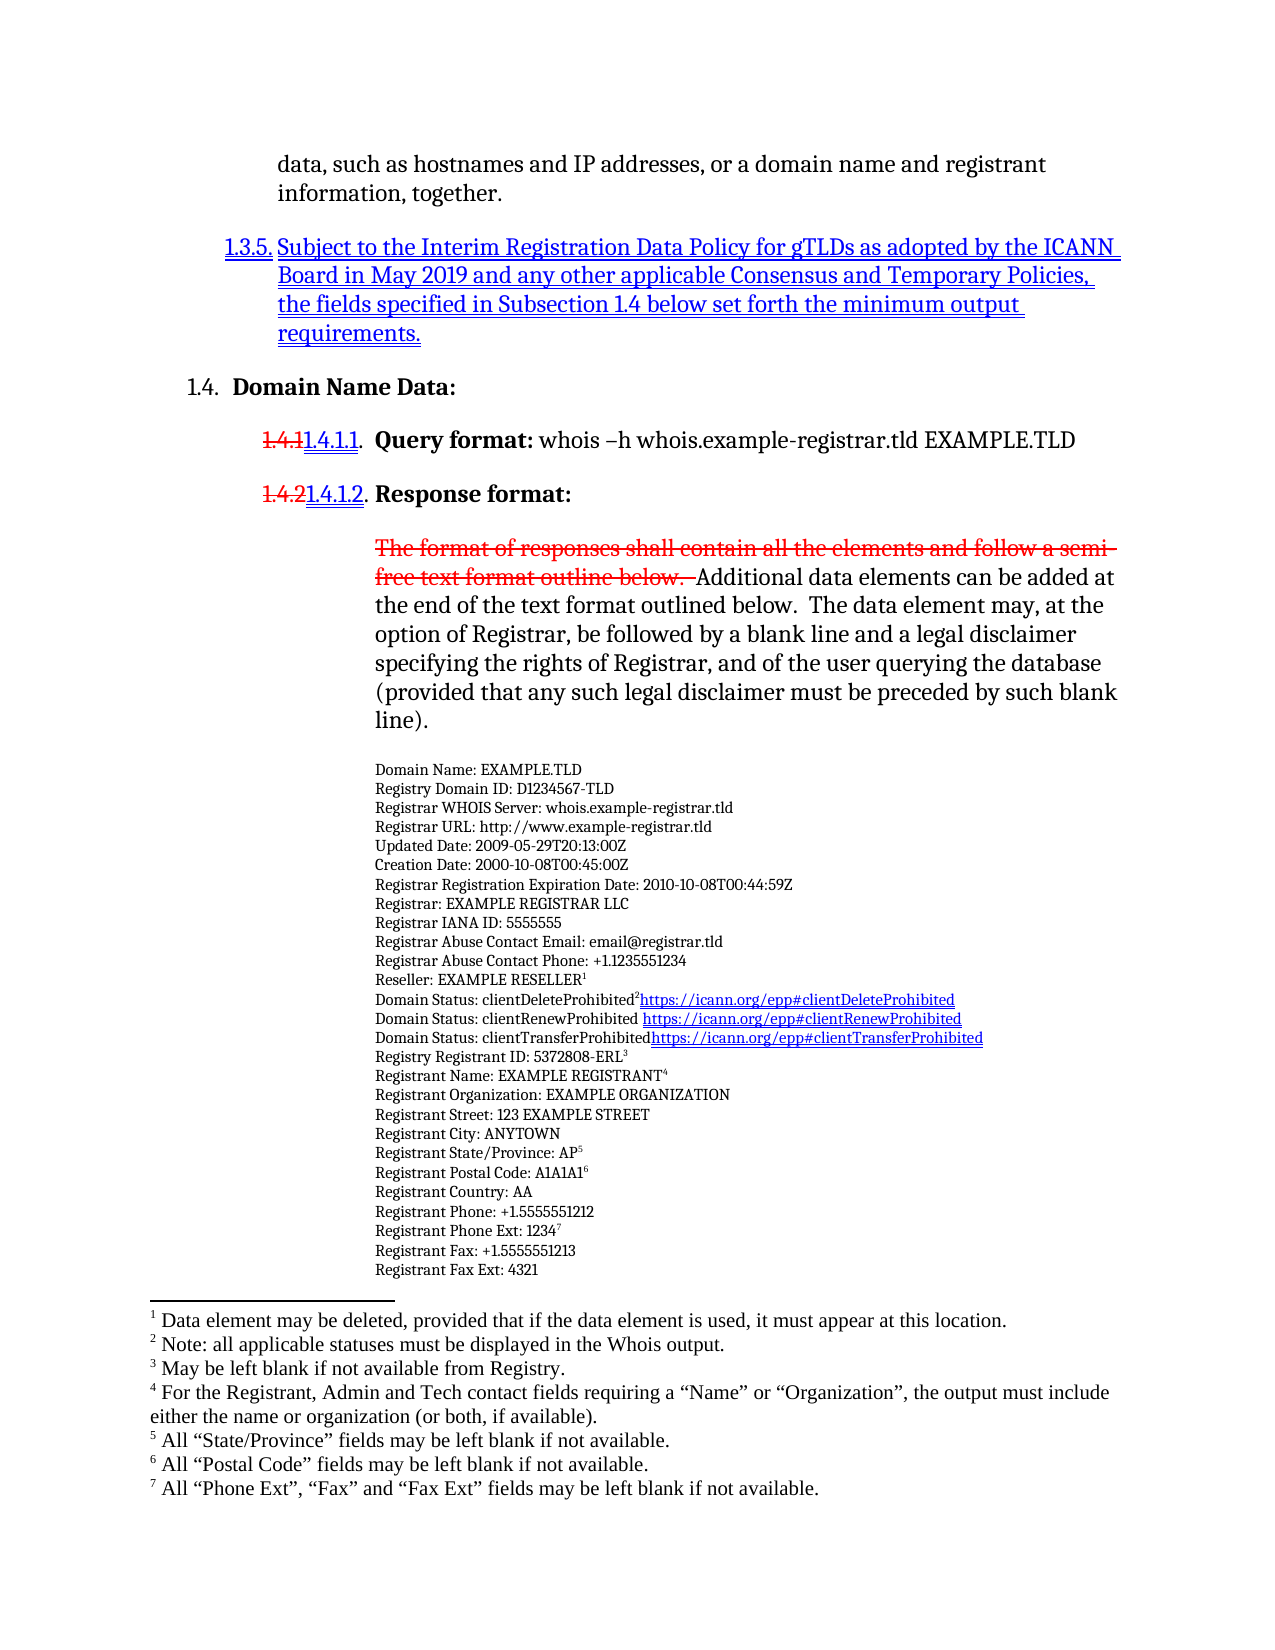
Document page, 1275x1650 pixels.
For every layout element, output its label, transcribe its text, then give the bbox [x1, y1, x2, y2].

text Registrant Country: AA [375, 1183, 1125, 1202]
text The format of responses shall contain all the elements and follow a semi-free text format outline below. Additional data elements can be added at the end of the text format outlined below. The data element may, at the option of Registrar, be followed by a blank line and a legal disclaimer specifying the rights of Registrar, and of the user querying the database (provided that any such legal disclaimer must be preceded by such blank line). [375, 534, 1125, 735]
text Creation Date: 2000-10-08T00:45:00Z [375, 856, 1125, 875]
text 1.4. Domain Name Data: [187, 372, 1125, 401]
text 1.3.5. Subject to the Interim Registration Data Policy for gTLDs as adopted by the ICANN Board in May 2019 and any other applicable Consensus and Temporary Policies, the fields specified in Subsection 1.4 below set forth the minimum output requirements. [225, 232, 1125, 347]
text 1.4.21.4.1.2. Response format: [262, 480, 1125, 509]
text Domain Name: EXAMPLE.TLD [375, 760, 1125, 779]
text Registry Registrant ID: 5372808-ERL [277, 1047, 1125, 1067]
text Registrar Abuse Contact Email: email@registrar.tld [375, 932, 1125, 952]
text Reseller: EXAMPLE RESELLER Domain Status: clientDeleteProhibitedhttps://icann.org/epp#clientDeleteProhibited Domain Status: clientRenewProhibited https://icann.org/epp#clientRenewProhibited Domain Status: clientTransferProhibitedhttps://icann.org/epp#clientTransferProhibited [375, 971, 1125, 1047]
text Registrar IANA ID: 5555555 [375, 913, 1125, 932]
text Registrant Street: 123 EXAMPLE STREET [375, 1105, 1125, 1124]
text Registrant Phone Ext: 1234 [375, 1221, 1125, 1241]
text Registrar URL: http://www.example-registrar.tld [375, 817, 1125, 837]
text Registrant Name: EXAMPLE REGISTRANT [375, 1067, 1125, 1086]
text Registrant City: ANYTOWN [375, 1124, 1125, 1143]
text Registrar Registration Expiration Date: 2010-10-08T00:44:59Z [375, 875, 1125, 894]
text Registrant Fax Ext: 4321 [375, 1260, 1125, 1279]
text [225, 150, 1125, 207]
text Registry Domain ID: D1234567-TLD [375, 779, 1125, 798]
text Registrant State/Province: AP [375, 1143, 1125, 1163]
text Registrant Phone: +1.5555551212 [375, 1202, 1125, 1221]
text Registrant Organization: EXAMPLE ORGANIZATION [375, 1086, 1125, 1105]
text Registrar: EXAMPLE REGISTRAR LLC [375, 894, 1125, 913]
text Registrant Postal Code: A1A1A1 [375, 1163, 1125, 1183]
text Registrant Fax: +1.5555551213 [375, 1241, 1125, 1260]
text Registrar Abuse Contact Phone: +1.1235551234 [375, 952, 1125, 971]
text 1.4.11.4.1.1. Query format: whois –h whois.example-registrar.tld EXAMPLE.TLD [262, 426, 1125, 455]
text Updated Date: 2009-05-29T20:13:00Z [375, 837, 1125, 856]
text Registrar WHOIS Server: whois.example-registrar.tld [375, 798, 1125, 817]
